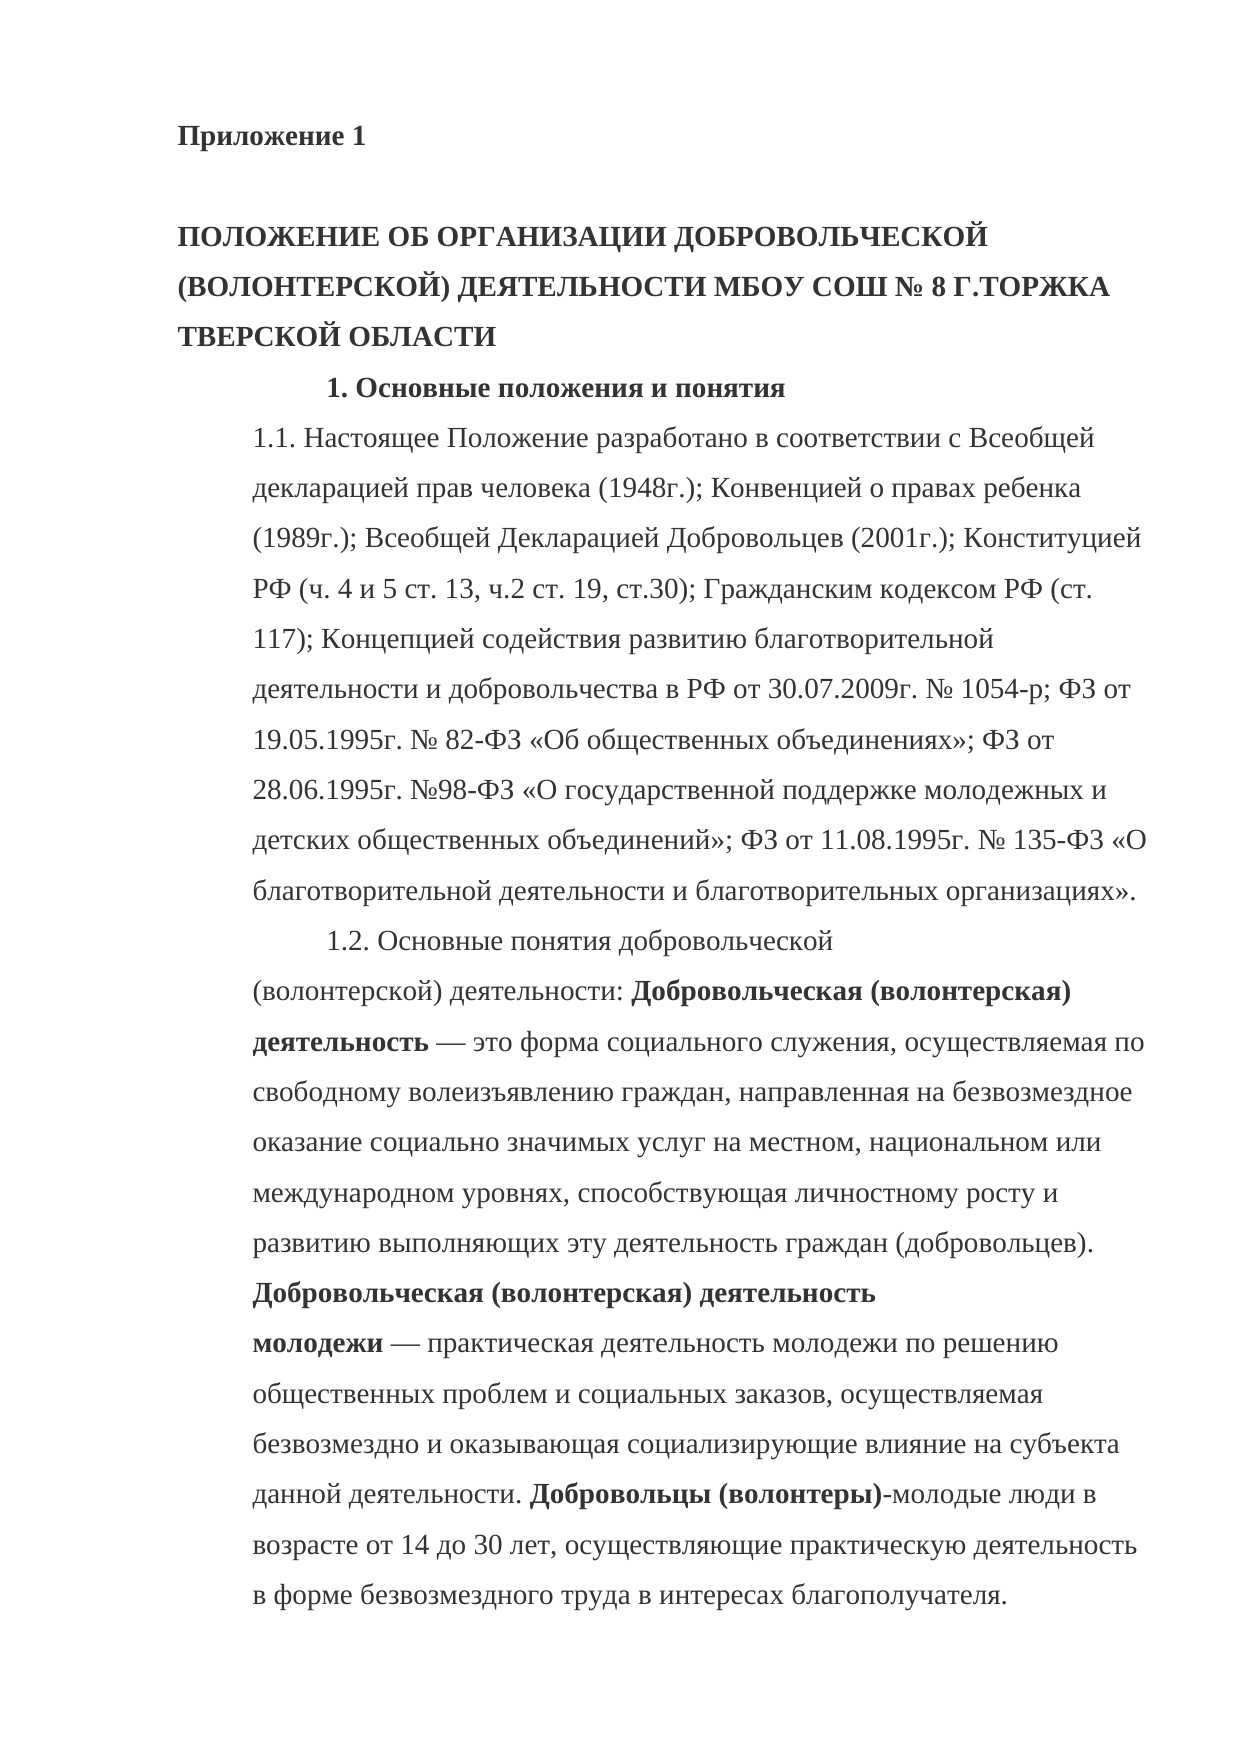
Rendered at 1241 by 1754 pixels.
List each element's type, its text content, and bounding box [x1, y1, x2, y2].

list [252, 923, 1152, 1611]
text Приложение 1 ПОЛОЖЕНИЕ ОБ ОРГАНИЗАЦИИ ДОБРОВОЛЬЧЕСКОЙ (ВОЛОНТЕРСКОЙ) ДЕЯТЕЛЬНОСТИ МБОУ СОШ № 8 Г.ТОРЖКА ТВЕРСКОЙ ОБЛАСТИ [177, 118, 1152, 353]
list 1. Основные положения и понятия 1.1. Настоящее Положение разработано в соответствии с Всеобщей декларацией прав человека (1948г.); Конвенцией о правах ребенка (1989г.); Всеобщей Декларацией Добровольцев (2001г.); Конституцией РФ (ч. 4 и 5 ст. 13, ч.2 ст. 19, ст.30); Гражданским кодексом РФ (ст. 117); Концепцией содействия развитию благотворительной деятельности и добровольчества в РФ от 30.07.2009г. № 1054-р; ФЗ от 19.05.1995г. № 82-ФЗ «Об общественных объединениях»; ФЗ от 28.06.1995г. №98-ФЗ «О государственной поддержке молодежных и детских общественных объединений»; ФЗ от 11.08.1995г. № 135-Ф3 «О благотворительной деятельности и благотворительных организациях». [252, 370, 1152, 906]
